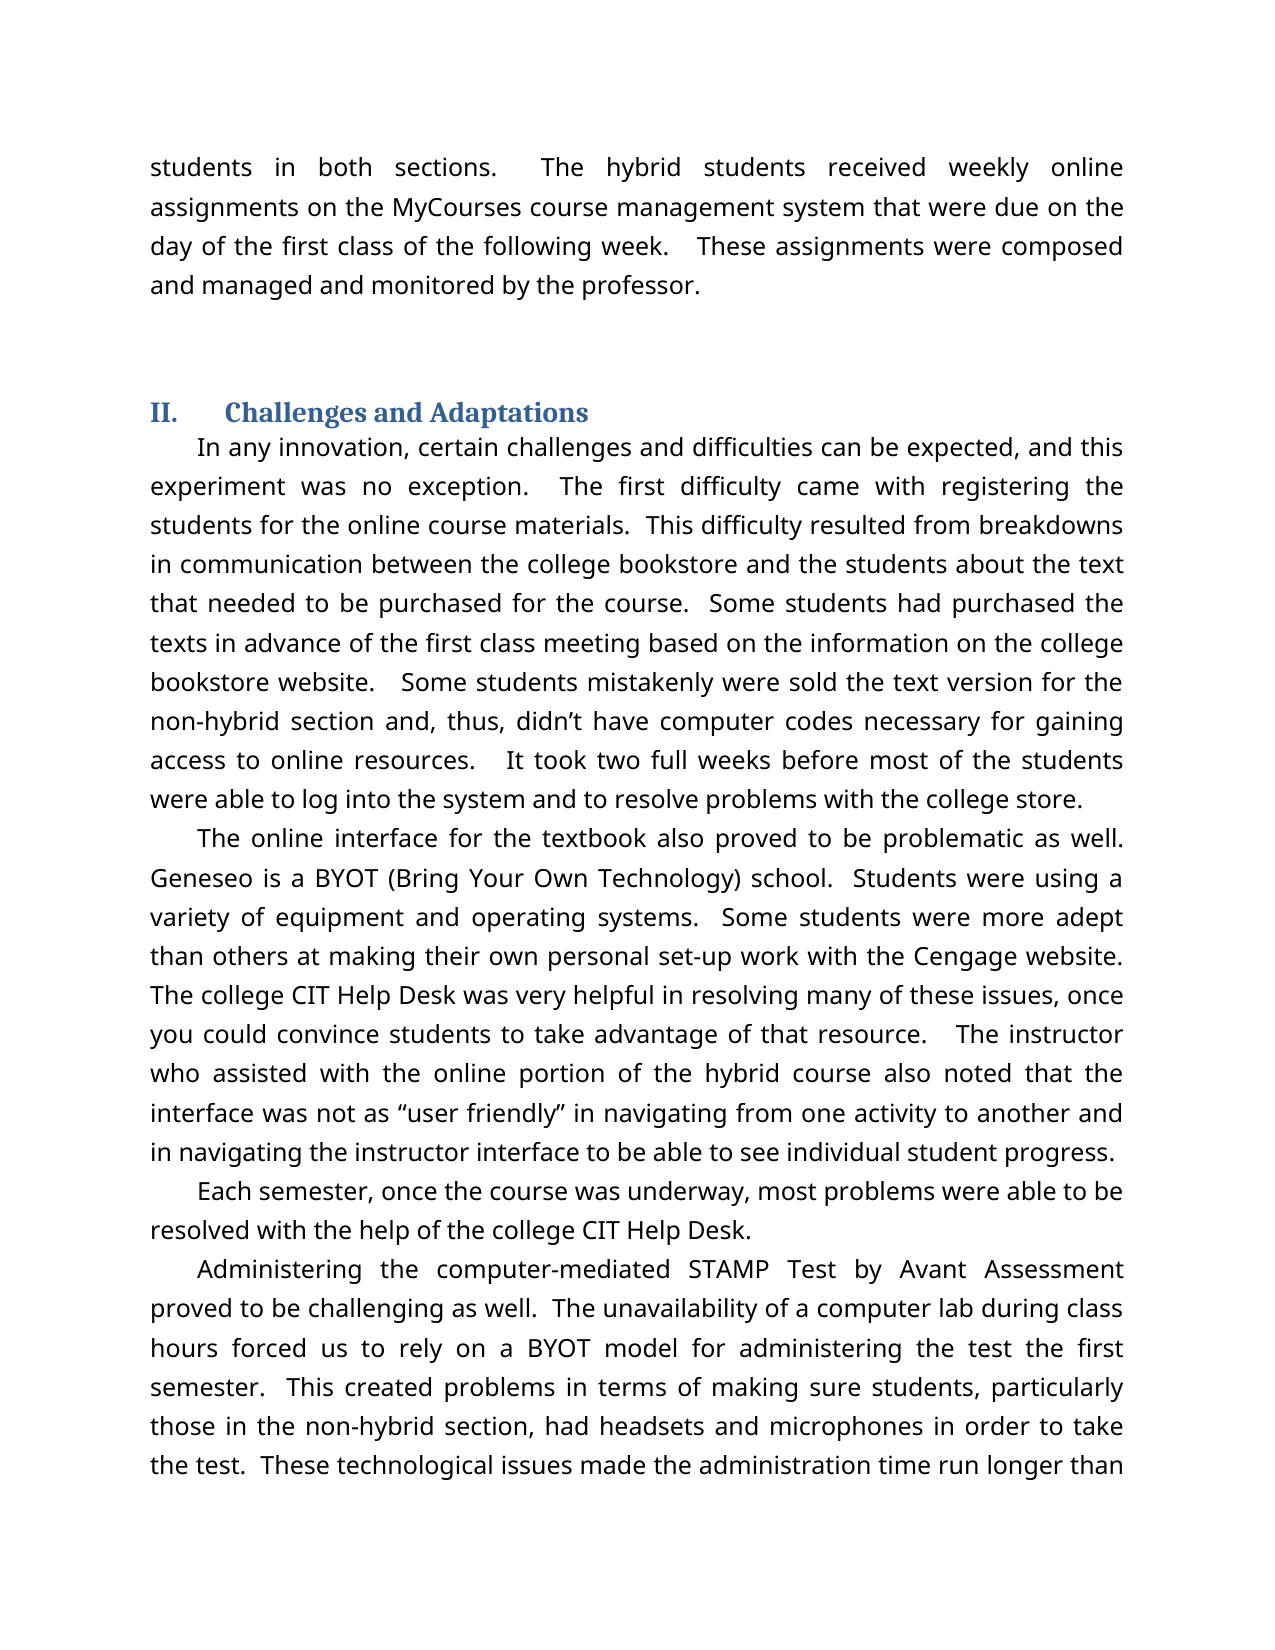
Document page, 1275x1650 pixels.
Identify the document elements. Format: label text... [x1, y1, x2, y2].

text Each semester, once the course was underway, most problems were able to be resolved with the help of the college CIT Help Desk. [150, 1173, 1125, 1247]
text In any innovation, certain challenges and difficulties can be expected, and this experiment was no exception. The first difficulty came with registering the students for the online course materials. This difficulty resulted from breakdowns in communication between the college bookstore and the students about the text that needed to be purchased for the course. Some students had purchased the texts in advance of the first class meeting based on the information on the college bookstore website. Some students mistakenly were sold the text version for the non-hybrid section and, thus, didn’t have computer codes necessary for gaining access to online resources. It took two full weeks before most of the students were able to log into the system and to resolve problems with the college store. [150, 429, 1125, 816]
subtitle Challenges and Adaptations [150, 396, 1125, 429]
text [150, 1252, 1125, 1482]
text The online interface for the textbook also proved to be problematic as well. Geneseo is a BYOT (Bring Your Own Technology) school. Students were using a variety of equipment and operating systems. Some students were more adept than others at making their own personal set-up work with the Cengage website. The college CIT Help Desk was very helpful in resolving many of these issues, once you could convince students to take advantage of that resource. The instructor who assisted with the online portion of the hybrid course also noted that the interface was not as “user friendly” in navigating from one activity to another and in navigating the instructor interface to be able to see individual student progress. [150, 821, 1125, 1168]
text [150, 150, 1125, 302]
